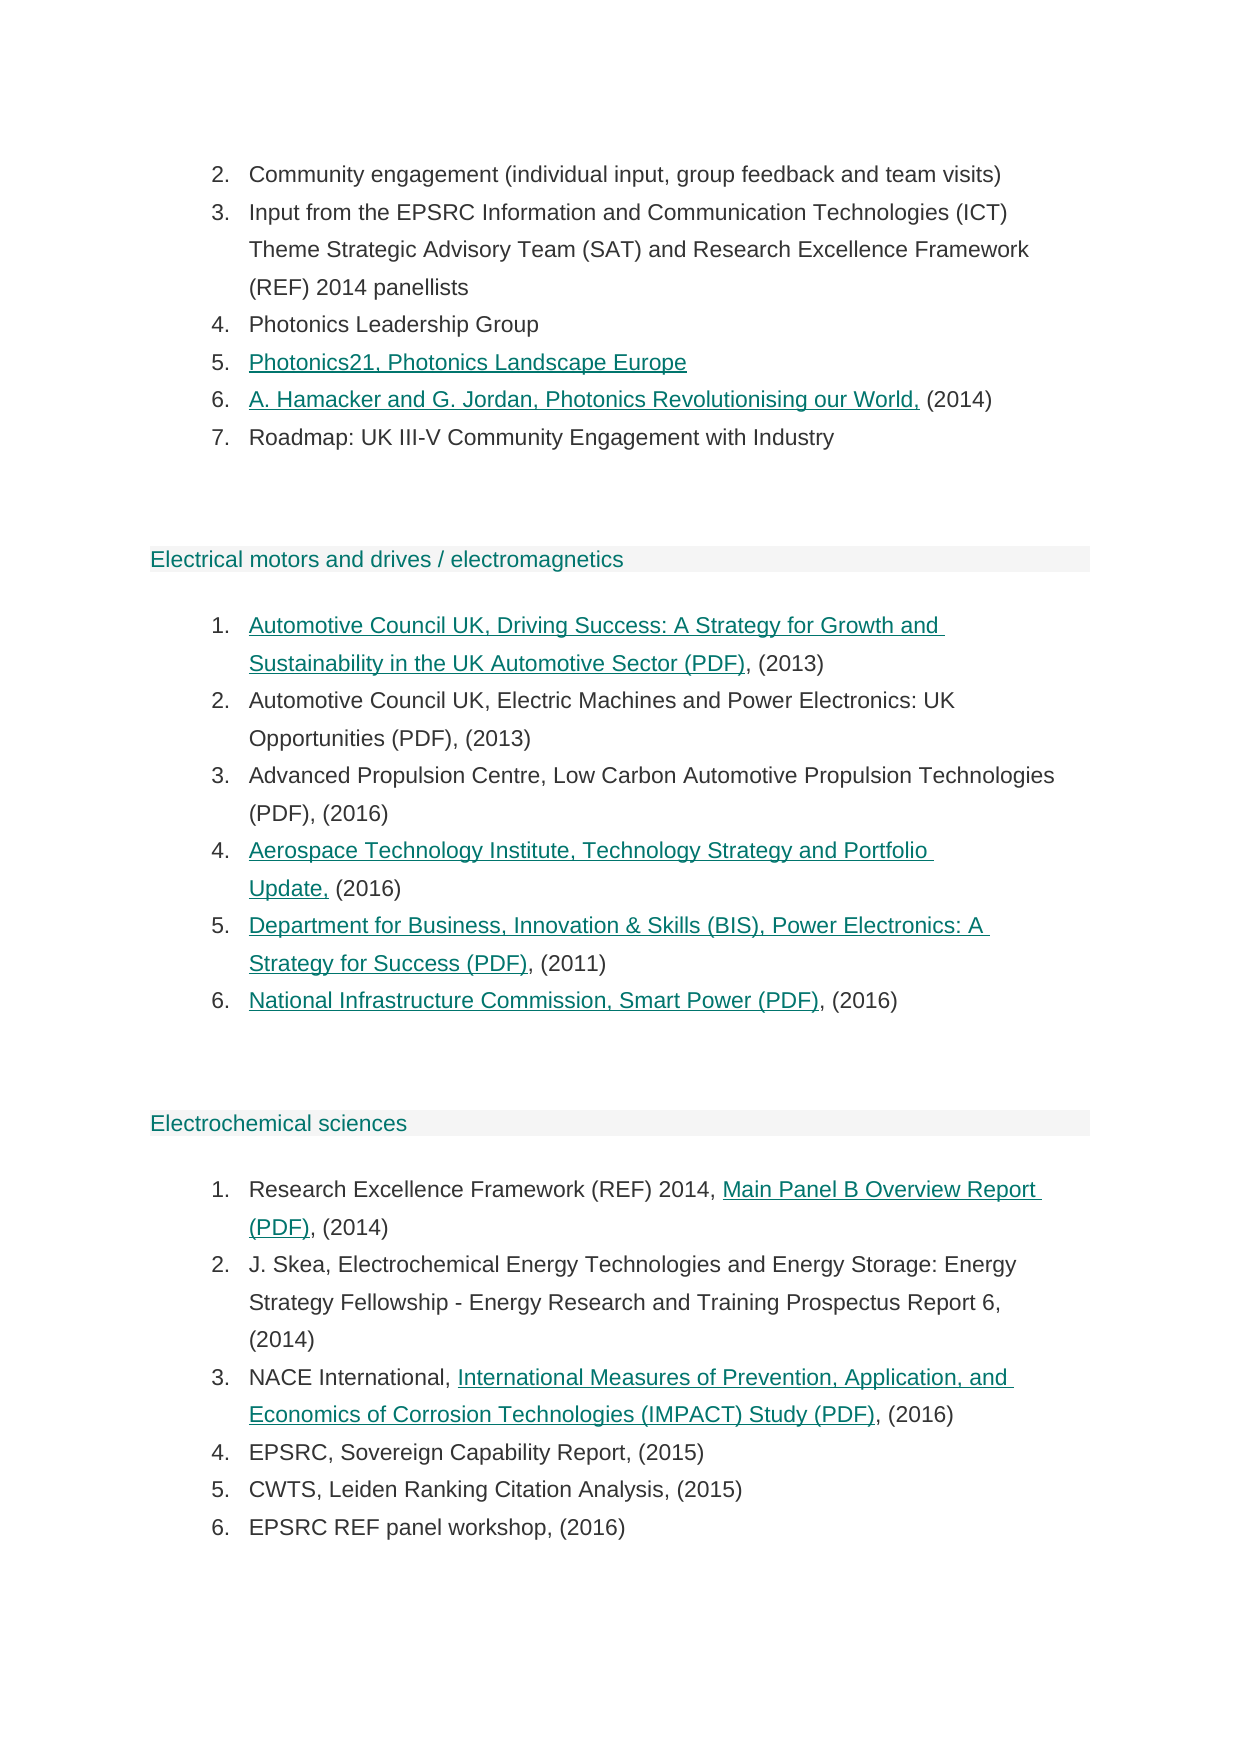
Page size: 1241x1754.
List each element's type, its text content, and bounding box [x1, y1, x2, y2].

list Aerospace Technology Institute, Technology Strategy and Portfolio Update, (2016) [211, 826, 1067, 901]
list Automotive Council UK, Driving Success: A Strategy for Growth and Sustainability in the UK Automotive Sector (PDF), (2013) [211, 601, 1067, 676]
list Automotive Council UK, Electric Machines and Power Electronics: UK Opportunities (PDF), (2013) [211, 676, 1067, 751]
list Roadmap: UK III-V Community Engagement with Industry [211, 412, 1067, 450]
list EPSRC REF panel workshop, (2016) [211, 1503, 1067, 1540]
text Electrical motors and drives / electromagnetics [150, 546, 1090, 572]
list Community engagement (individual input, group feedback and team visits) [211, 150, 1067, 187]
text Electrochemical sciences [150, 1110, 1090, 1136]
list A. Hamacker and G. Jordan, Photonics Revolutionising our World, (2014) [211, 375, 1067, 412]
list National Infrastructure Commission, Smart Power (PDF), (2016) [211, 976, 1067, 1014]
list CWTS, Leiden Ranking Citation Analysis, (2015) [211, 1465, 1067, 1503]
list Advanced Propulsion Centre, Low Carbon Automotive Propulsion Technologies (PDF), (2016) [211, 751, 1067, 826]
list EPSRC, Sovereign Capability Report, (2015) [211, 1428, 1067, 1465]
list Input from the EPSRC Information and Communication Technologies (ICT) Theme Strategic Advisory Team (SAT) and Research Excellence Framework (REF) 2014 panellists [211, 187, 1067, 300]
list J. Skea, Electrochemical Energy Technologies and Energy Storage: Energy Strategy Fellowship - Energy Research and Training Prospectus Report 6, (2014) [211, 1240, 1067, 1353]
list Research Excellence Framework (REF) 2014, Main Panel B Overview Report (PDF), (2014) [211, 1165, 1067, 1240]
list Photonics Leadership Group [211, 300, 1067, 337]
list Department for Business, Innovation & Skills (BIS), Power Electronics: A Strategy for Success (PDF), (2011) [211, 901, 1067, 976]
list Photonics21, Photonics Landscape Europe [211, 337, 1067, 375]
list NACE International, International Measures of Prevention, Application, and Economics of Corrosion Technologies (IMPACT) Study (PDF), (2016) [211, 1353, 1067, 1428]
